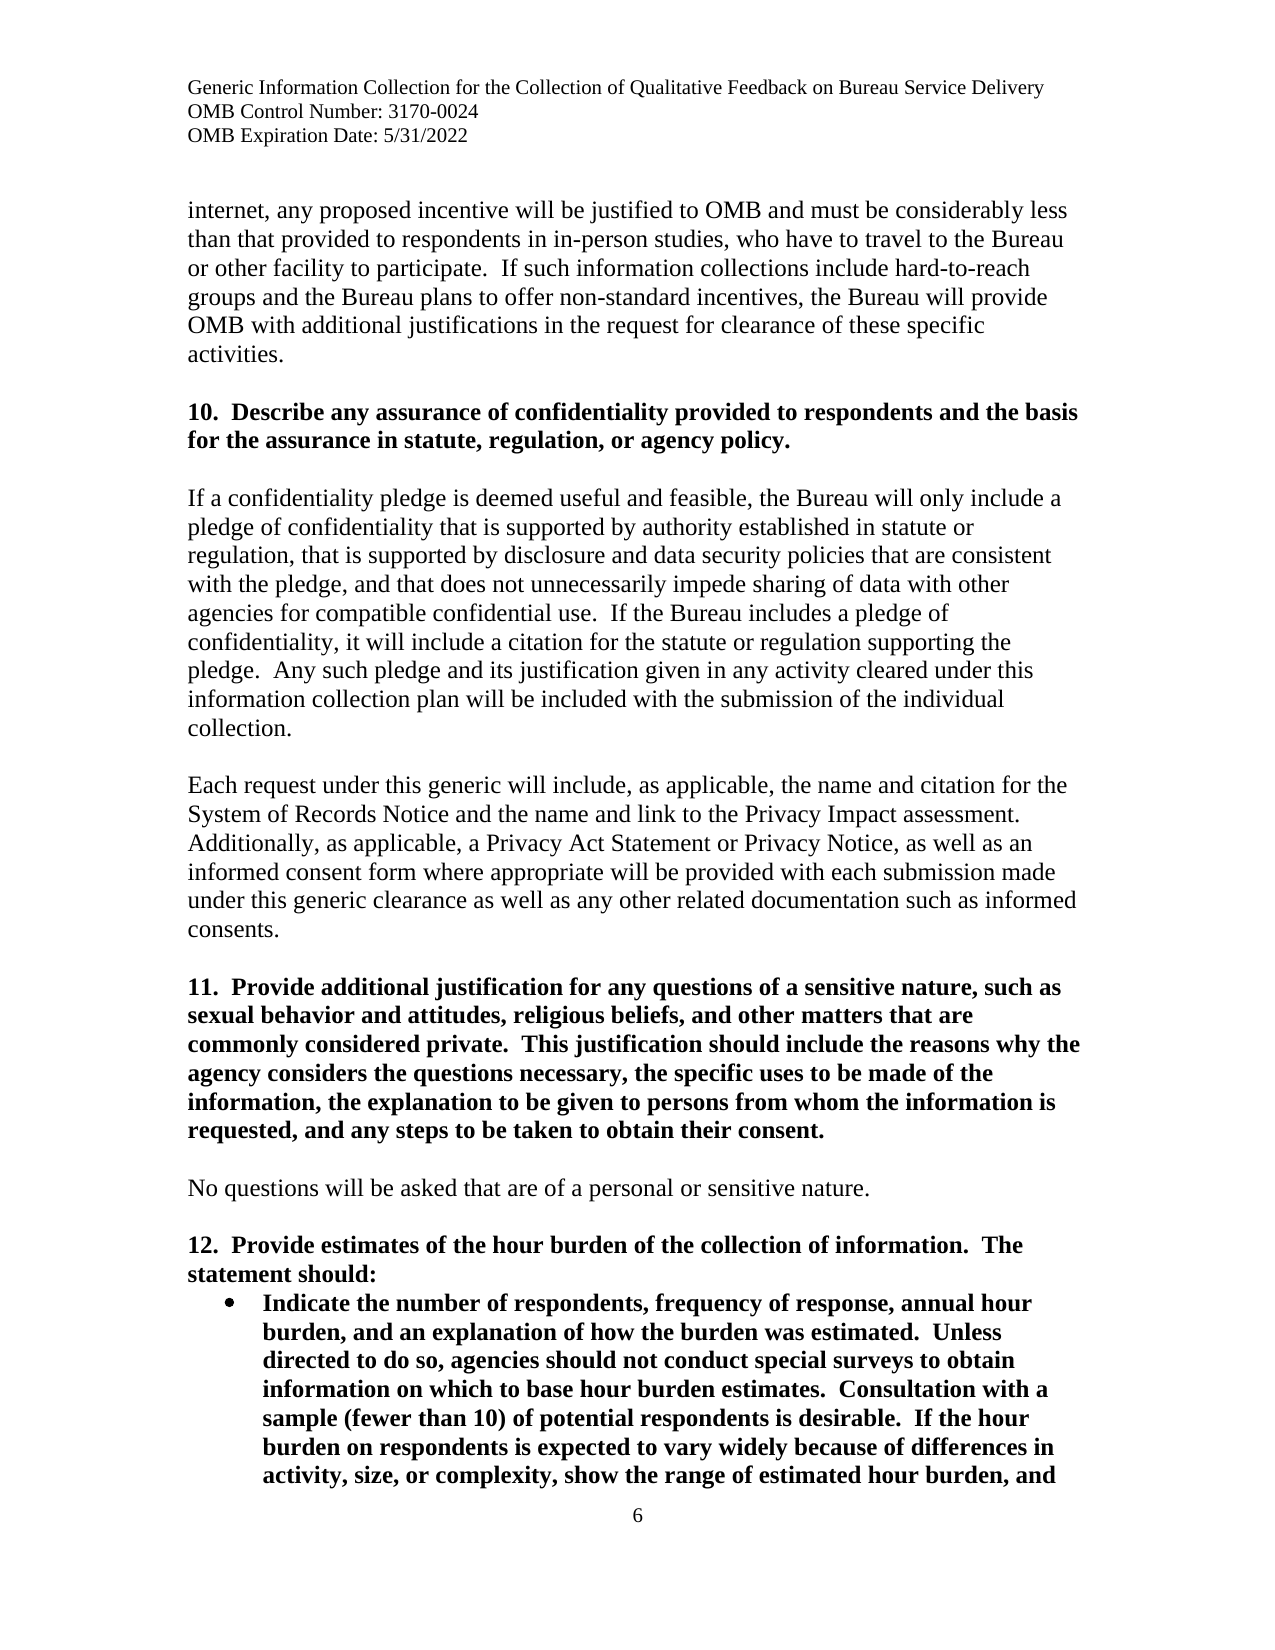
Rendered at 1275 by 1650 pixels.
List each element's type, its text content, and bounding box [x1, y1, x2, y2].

text 10. Describe any assurance of confidentiality provided to respondents and the basis for the assurance in statute, regulation, or agency policy. [187, 397, 1087, 454]
text No questions will be asked that are of a personal or sensitive nature. [187, 1173, 1087, 1202]
text 11. Provide additional justification for any questions of a sensitive nature, such as sexual behavior and attitudes, religious beliefs, and other matters that are commonly considered private. This justification should include the reasons why the agency considers the questions necessary, the specific uses to be made of the information, the explanation to be given to persons from whom the information is requested, and any steps to be taken to obtain their consent. [187, 972, 1087, 1144]
text 12. Provide estimates of the hour burden of the collection of information. The statement should: [187, 1230, 1087, 1288]
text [187, 195, 1087, 368]
text Each request under this generic will include, as applicable, the name and citation for the System of Records Notice and the name and link to the Privacy Impact assessment. Additionally, as applicable, a Privacy Act Statement or Privacy Notice, as well as an informed consent form where appropriate will be provided with each submission made under this generic clearance as well as any other related documentation such as informed consents. [187, 770, 1087, 943]
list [225, 1288, 1087, 1489]
text If a confidentiality pledge is deemed useful and feasible, the Bureau will only include a pledge of confidentiality that is supported by authority established in statute or regulation, that is supported by disclosure and data security policies that are consistent with the pledge, and that does not unnecessarily impede sharing of data with other agencies for compatible confidential use. If the Bureau includes a pledge of confidentiality, it will include a citation for the statute or regulation supporting the pledge. Any such pledge and its justification given in any activity cleared under this information collection plan will be included with the submission of the individual collection. [187, 483, 1087, 742]
